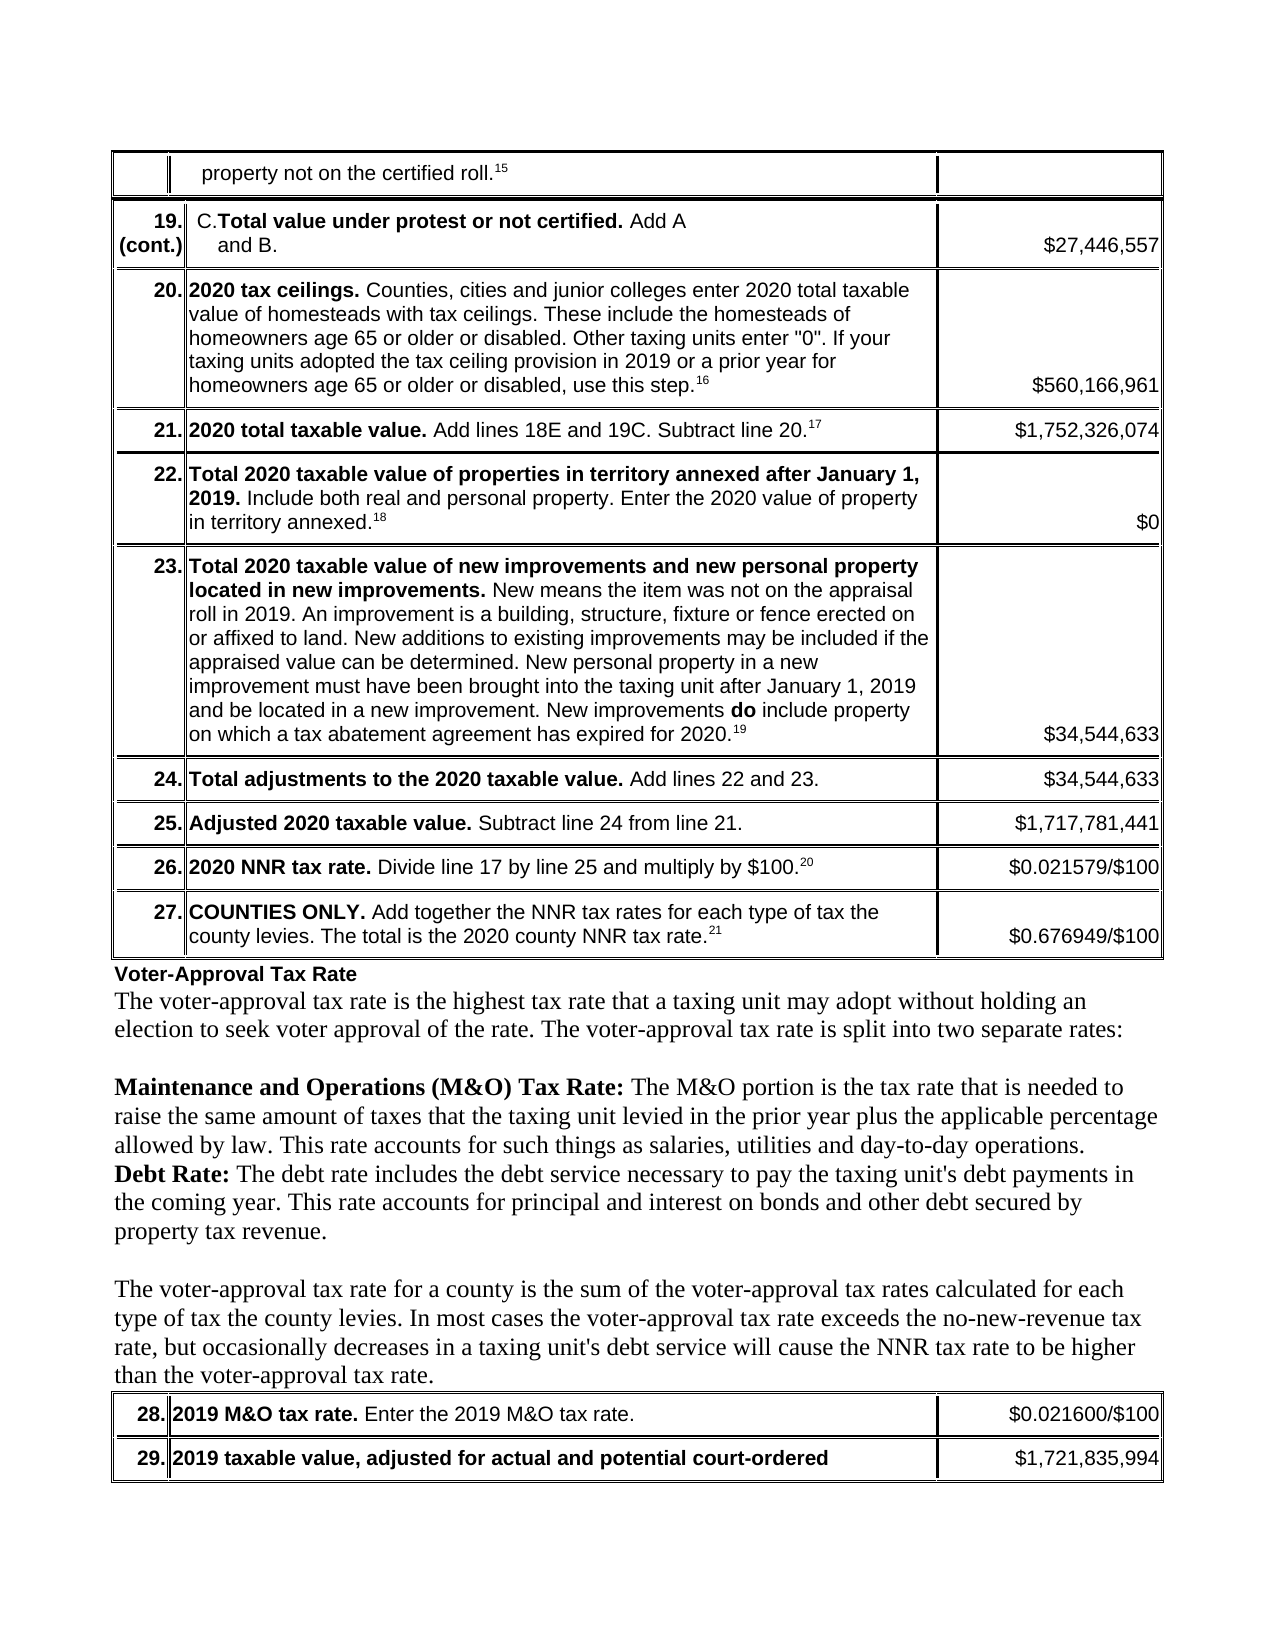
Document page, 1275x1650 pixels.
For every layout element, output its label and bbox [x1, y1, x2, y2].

table_header [113, 200, 1162, 959]
table_header [113, 960, 1162, 1391]
table_header [113, 152, 1162, 197]
table_header [113, 1392, 1162, 1482]
